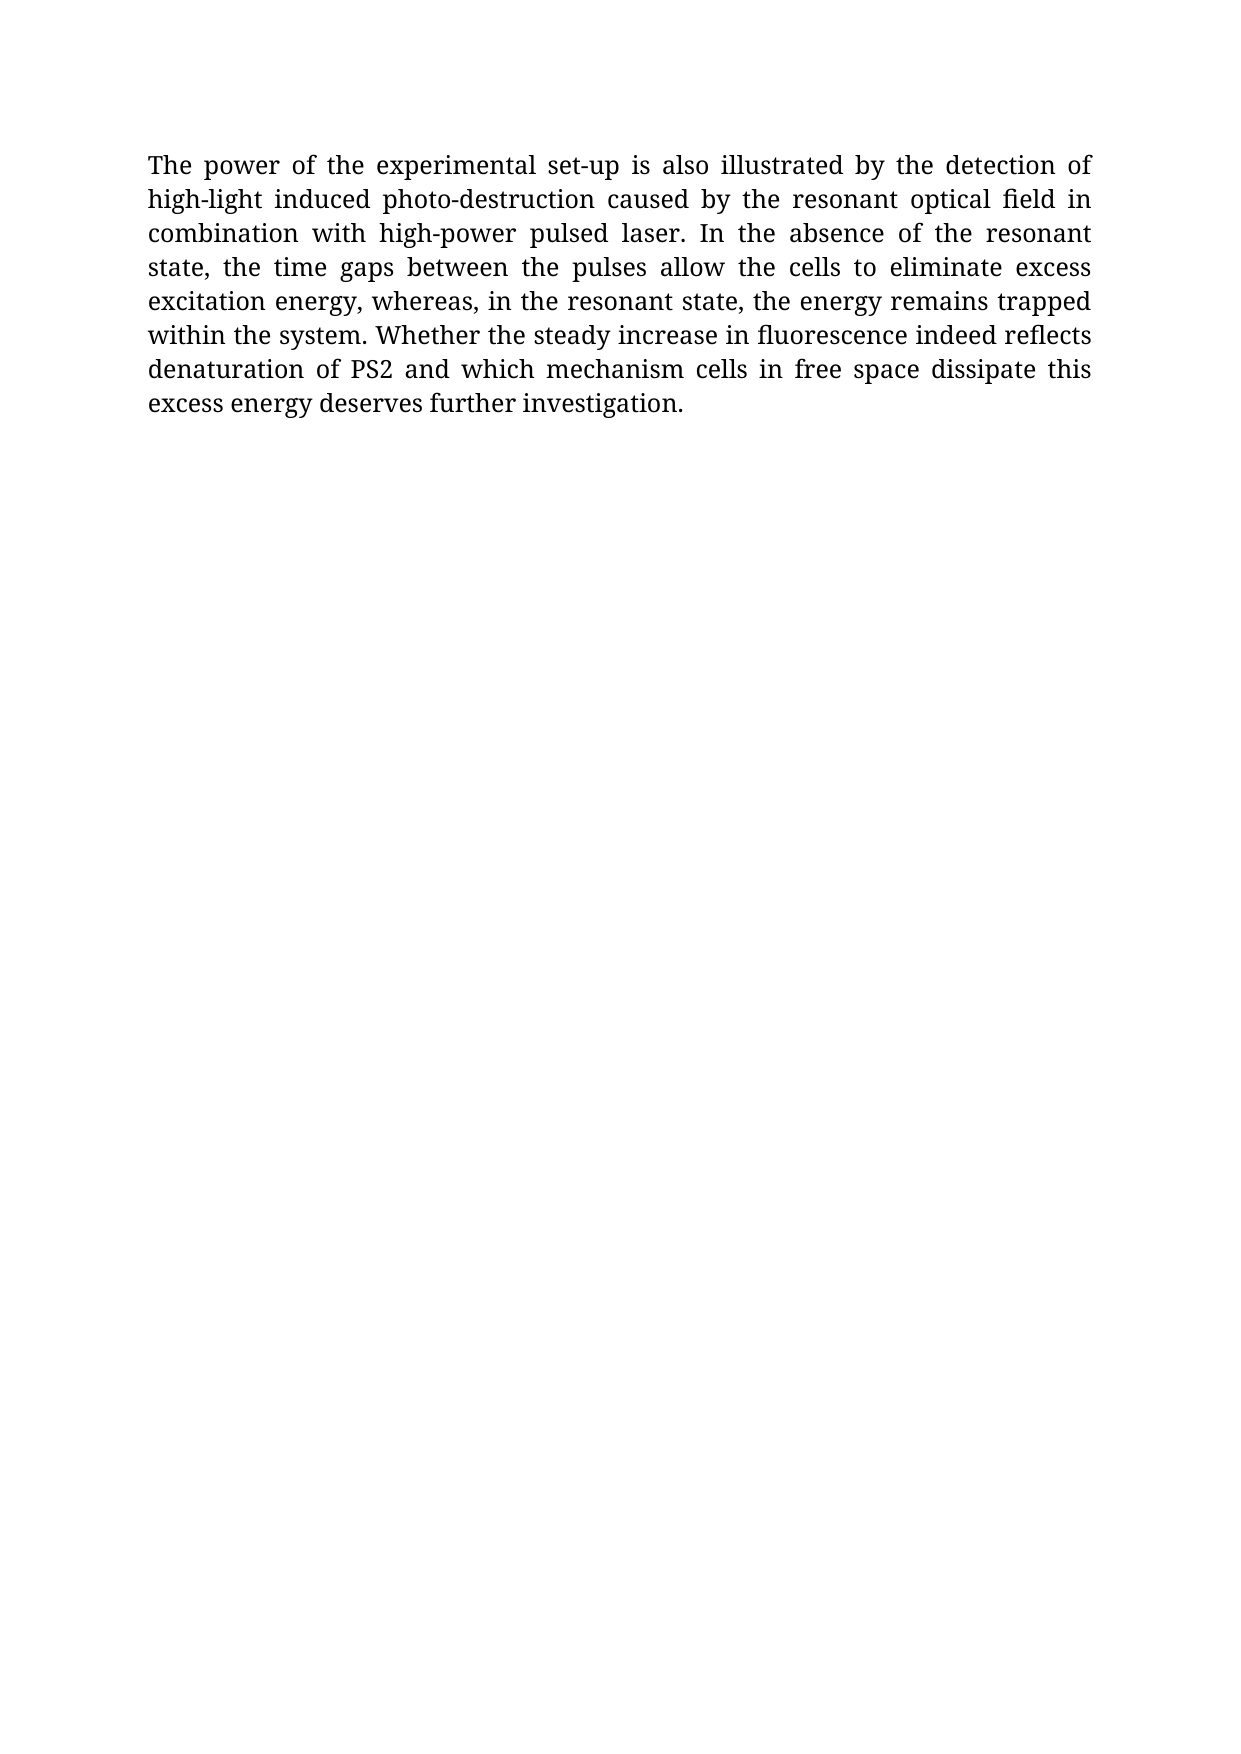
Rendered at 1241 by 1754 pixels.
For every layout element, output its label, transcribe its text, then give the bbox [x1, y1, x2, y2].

text The power of the experimental set-up is also illustrated by the detection of high-light induced photo-destruction caused by the resonant optical field in combination with high-power pulsed laser. In the absence of the resonant state, the time gaps between the pulses allow the cells to eliminate excess excitation energy, whereas, in the resonant state, the energy remains trapped within the system. Whether the steady increase in fluorescence indeed reflects denaturation of PS2 and which mechanism cells in free space dissipate this excess energy deserves further investigation. [148, 148, 1093, 420]
